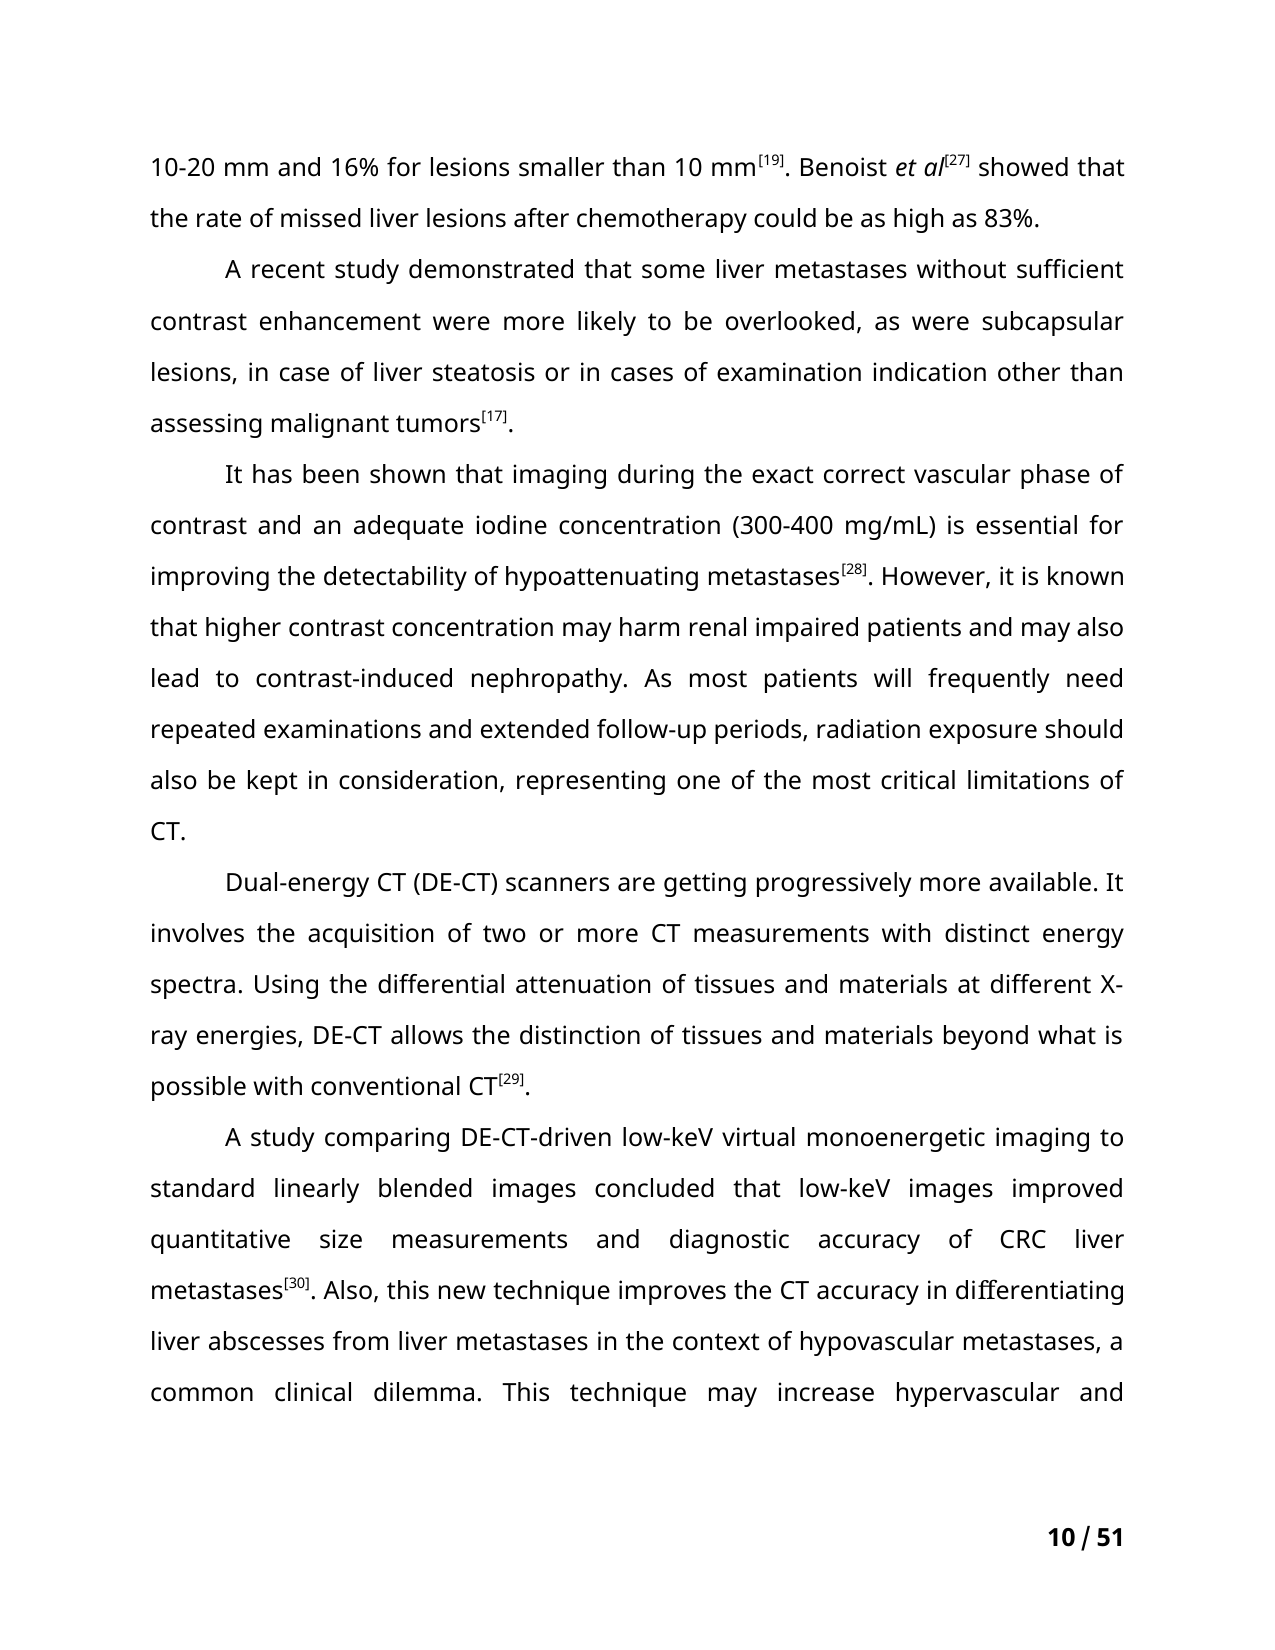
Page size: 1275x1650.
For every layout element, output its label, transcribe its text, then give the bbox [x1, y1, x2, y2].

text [150, 150, 1125, 235]
text A recent study demonstrated that some liver metastases without sufficient contrast enhancement were more likely to be overlooked, as were subcapsular lesions, in case of liver steatosis or in cases of examination indication other than assessing malignant tumors[17]. [150, 252, 1125, 439]
text Dual-energy CT (DE-CT) scanners are getting progressively more available. It involves the acquisition of two or more CT measurements with distinct energy spectra. Using the differential attenuation of tissues and materials at different X-ray energies, DE-CT allows the distinction of tissues and materials beyond what is possible with conventional CT[29]. [150, 864, 1125, 1103]
text It has been shown that imaging during the exact correct vascular phase of contrast and an adequate iodine concentration (300-400 mg/mL) is essential for improving the detectability of hypoattenuating metastases[28]. However, it is known that higher contrast concentration may harm renal impaired patients and may also lead to contrast-induced nephropathy. As most patients will frequently need repeated examinations and extended follow-up periods, radiation exposure should also be kept in consideration, representing one of the most critical limitations of CT. [150, 456, 1125, 848]
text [150, 1120, 1125, 1409]
